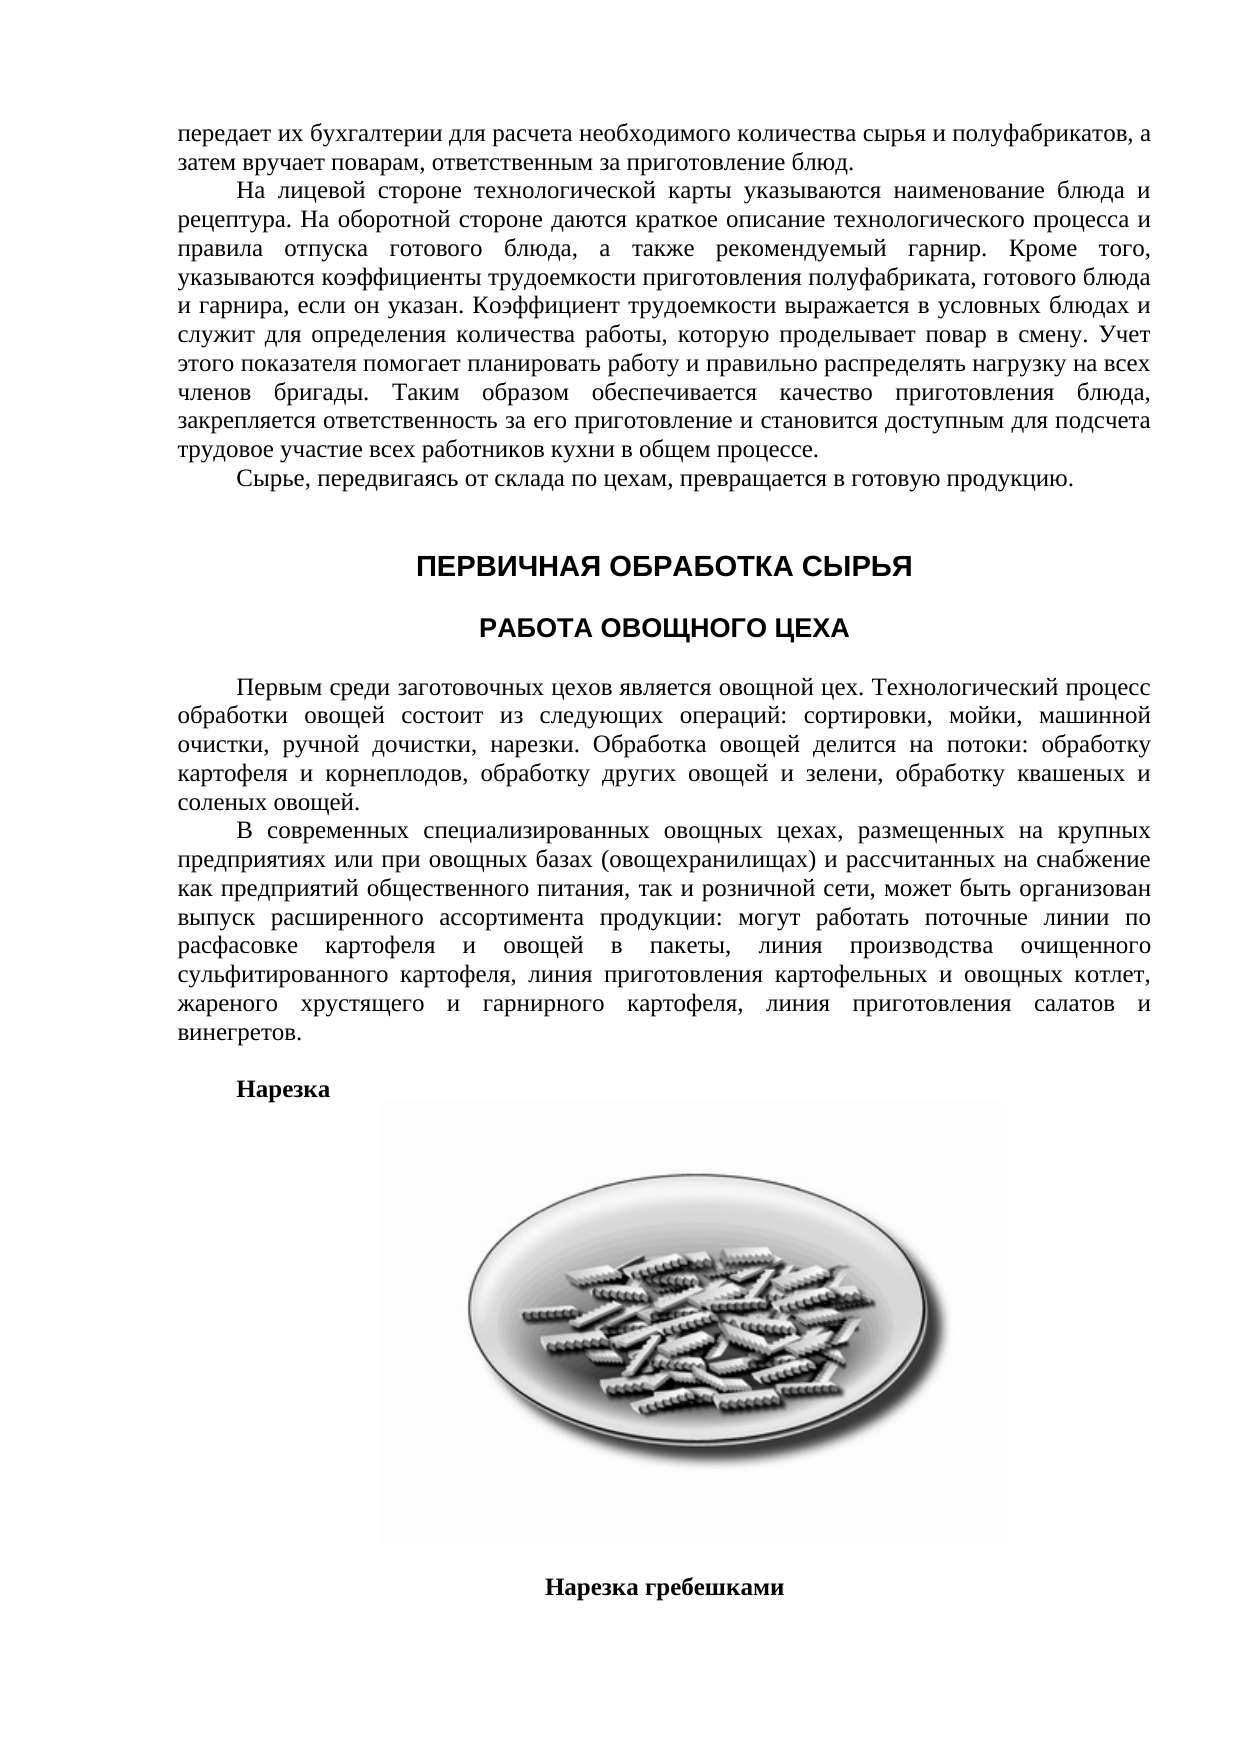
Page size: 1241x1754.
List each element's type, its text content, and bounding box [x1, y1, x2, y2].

text На лицевой стороне технологической карты указываются наименование блюда и рецептура. На оборотной стороне даются краткое описание технологического процесса и правила отпуска готового блюда, а также рекомендуемый гарнир. Кроме того, указываются коэффициенты трудоемкости приготовления полуфабриката, готового блюда и гарнира, если он указан. Коэффициент трудоемкости выражается в условных блюдах и служит для определения количества работы, которую проделывает повар в смену. Учет этого показателя помогает планировать работу и правильно распределять нагрузку на всех членов бригады. Таким образом обеспечивается качество приготовления блюда, закрепляется ответственность за его приготовление и становится доступным для подсчета трудовое участие всех работников кухни в общем процессе. [177, 176, 1152, 463]
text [177, 118, 1152, 176]
text Первым среди заготовочных цехов является овощной цех. Технологический процесс обработки овощей состоит из следующих операций: сортировки, мойки, машинной очистки, ручной дочистки, нарезки. Обработка овощей делится на потоки: обработку картофеля и корнеплодов, обработку других овощей и зелени, обработку квашеных и соленых овощей. [177, 672, 1152, 815]
text В современных специализированных овощных цехах, размещенных на крупных предприятиях или при овощных базах (овощехранилищах) и рассчитанных на снабжение как предприятий общественного питания, так и розничной сети, может быть организован выпуск расширенного ассортимента продукции: могут работать поточные линии по расфасовке картофеля и овощей в пакеты, линия производства очищенного сульфитированного картофеля, линия приготовления картофельных и овощных котлет, жареного хрустящего и гарнирного картофеля, линия приготовления салатов и винегретов. [177, 815, 1152, 1045]
subtitle ПЕРВИЧНАЯ ОБРАБОТКА СЫРЬЯ [177, 549, 1152, 583]
picture [381, 1102, 1007, 1544]
text Нарезка [177, 1074, 1152, 1103]
subtitle Нарезка гребешками [177, 1572, 1152, 1601]
subtitle РАБОТА ОВОЩНОГО ЦЕХА [177, 612, 1152, 643]
text Сырье, передвигаясь от склада по цехам, превращается в готовую продукцию. [177, 463, 1152, 492]
